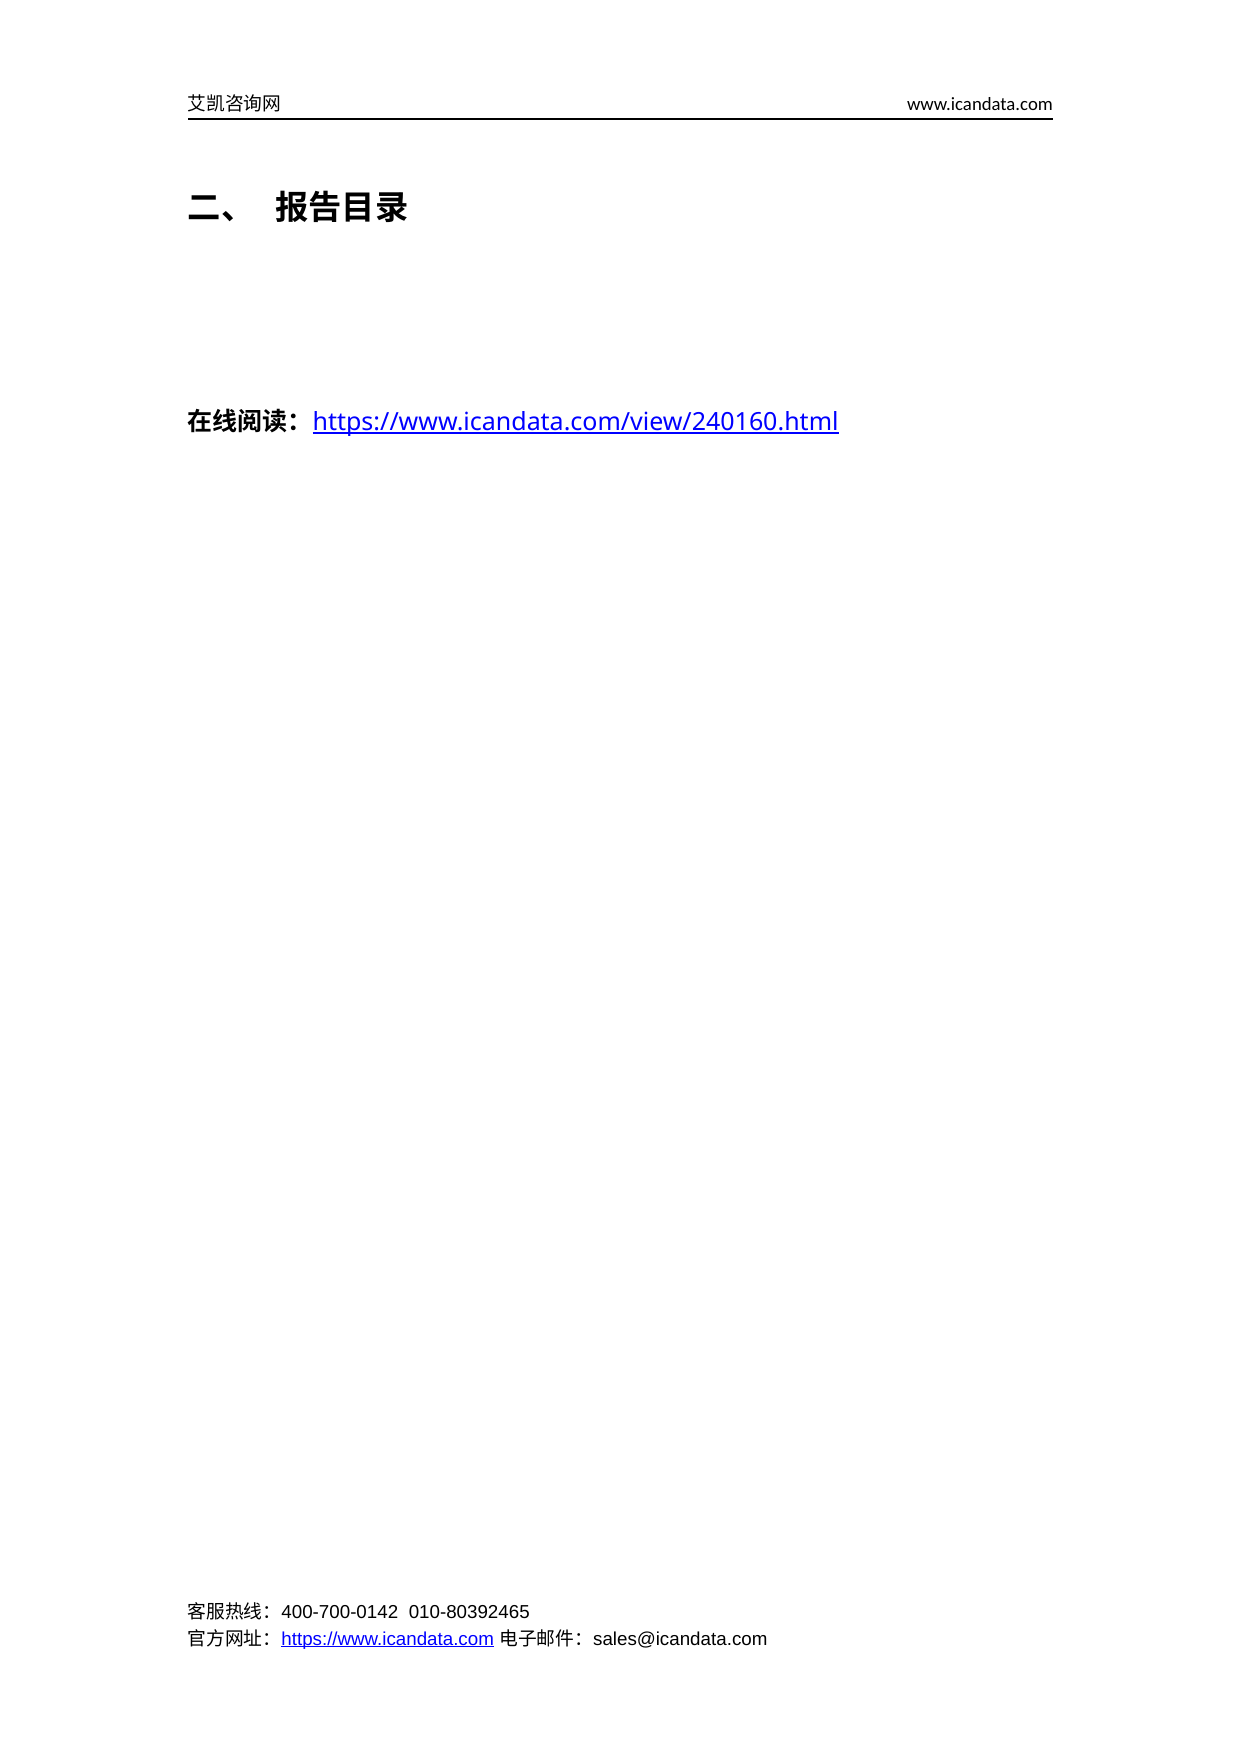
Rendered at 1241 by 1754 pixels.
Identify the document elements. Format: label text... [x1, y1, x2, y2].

subtitle 报告目录 [187, 172, 1053, 237]
text 在线阅读：https://www.icandata.com/view/240160.html [187, 387, 1053, 452]
